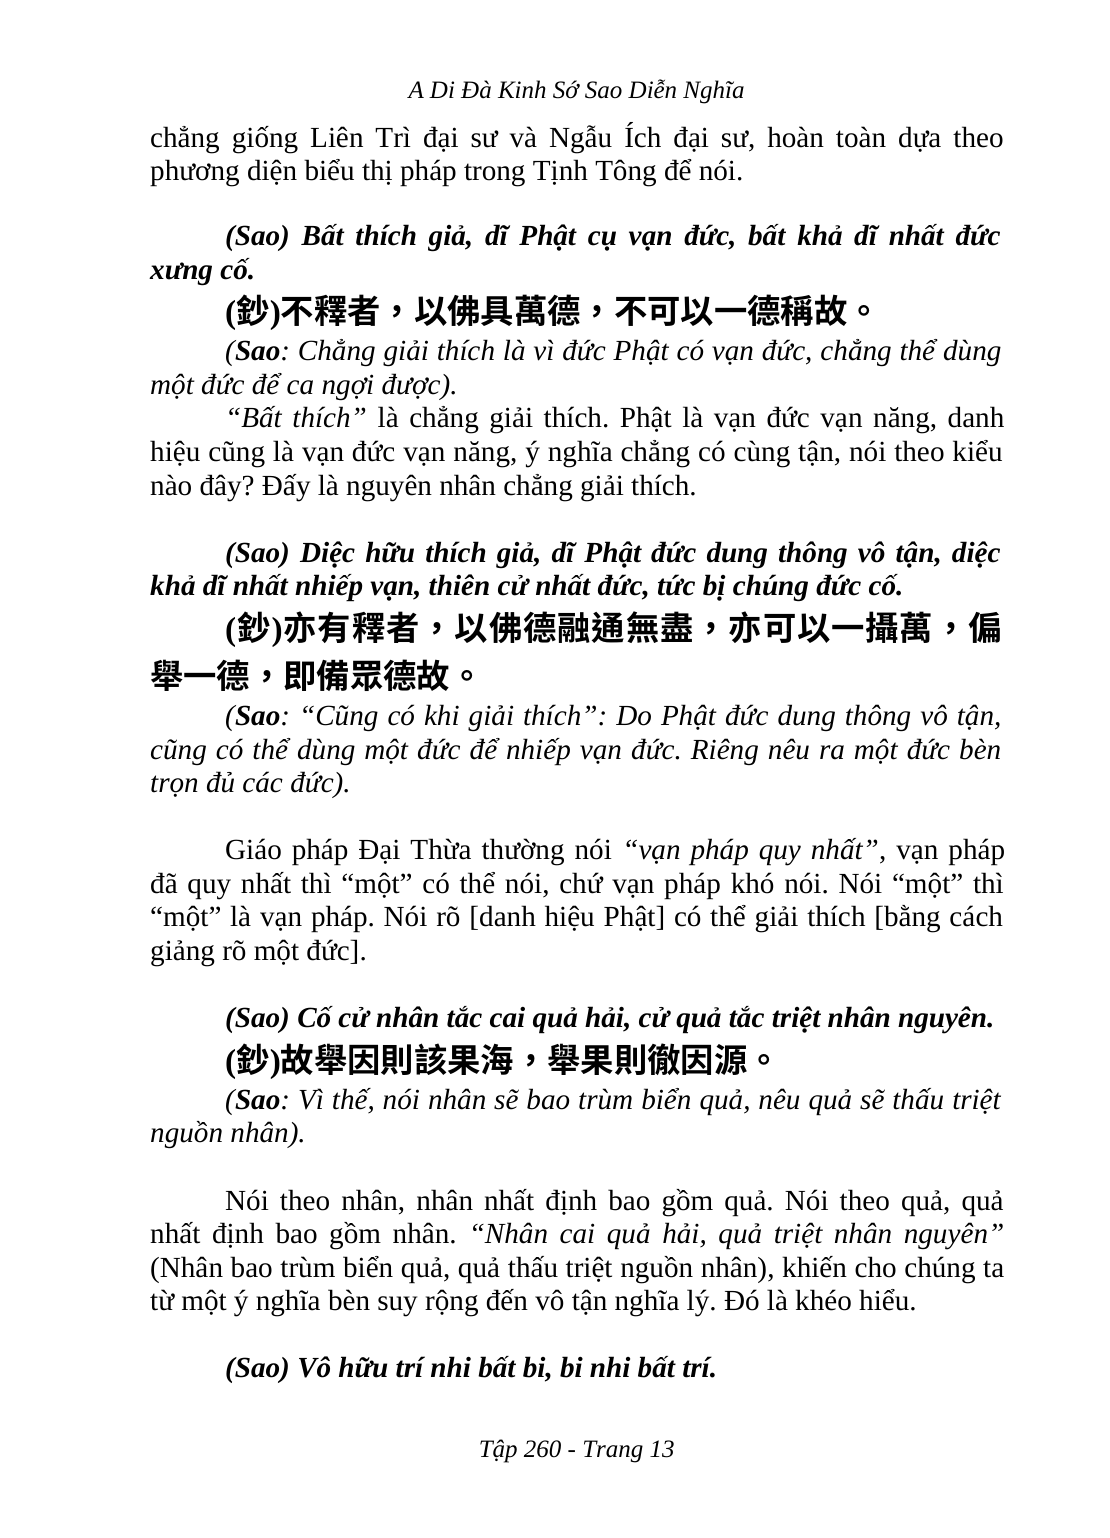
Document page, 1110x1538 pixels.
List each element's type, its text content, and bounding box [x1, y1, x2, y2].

text (鈔)故舉因則該果海，舉果則徹因源。 [150, 1034, 1005, 1082]
text (鈔)亦有釋者，以佛德融通無盡，亦可以一攝萬，偏舉一德，即備眾德故。 [150, 602, 1003, 698]
text (Sao) Diệc hữu thích giả, dĩ Phật đức dung thông vô tận, diệc khả dĩ nhất nhiếp vạn, thiên cử nhất đức, tức bị chúng đức cố. [150, 535, 1005, 602]
text (Sao: “Cũng có khi giải thích”: Do Phật đức dung thông vô tận, cũng có thể dùng một đức để nhiếp vạn đức. Riêng nêu ra một đức bèn trọn đủ các đức). [150, 698, 1005, 799]
text (Sao: Chẳng giải thích là vì đức Phật có vạn đức, chẳng thể dùng một đức để ca ngợi được). [150, 333, 1005, 401]
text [150, 120, 1005, 187]
text (Sao: Vì thế, nói nhân sẽ bao trùm biển quả, nêu quả sẽ thấu triệt nguồn nhân). [150, 1082, 1005, 1149]
text (Sao) Bất thích giả, dĩ Phật cụ vạn đức, bất khả dĩ nhất đức xưng cố. [150, 218, 1005, 285]
text (Sao) Cố cử nhân tắc cai quả hải, cử quả tắc triệt nhân nguyên. [150, 1000, 1005, 1034]
text “Bất thích” là chẳng giải thích. Phật là vạn đức vạn năng, danh hiệu cũng là vạn đức vạn năng, ý nghĩa chẳng có cùng tận, nói theo kiểu nào đây? Đấy là nguyên nhân chẳng giải thích. [150, 401, 1005, 501]
text (鈔)不釋者，以佛具萬德，不可以一德稱故。 [150, 285, 1005, 333]
text Nói theo nhân, nhân nhất định bao gồm quả. Nói theo quả, quả nhất định bao gồm nhân. “Nhân cai quả hải, quả triệt nhân nguyên” (Nhân bao trùm biển quả, quả thấu triệt nguồn nhân), khiến cho chúng ta từ một ý nghĩa bèn suy rộng đến vô tận nghĩa lý. Đó là khéo hiểu. [150, 1183, 1005, 1317]
text Giáo pháp Đại Thừa thường nói “vạn pháp quy nhất”, vạn pháp đã quy nhất thì “một” có thể nói, chứ vạn pháp khó nói. Nói “một” thì “một” là vạn pháp. Nói rõ [danh hiệu Phật] có thể giải thích [bằng cách giảng rõ một đức]. [150, 832, 1005, 967]
text (Sao) Vô hữu trí nhi bất bi, bi nhi bất trí. [150, 1350, 1005, 1384]
